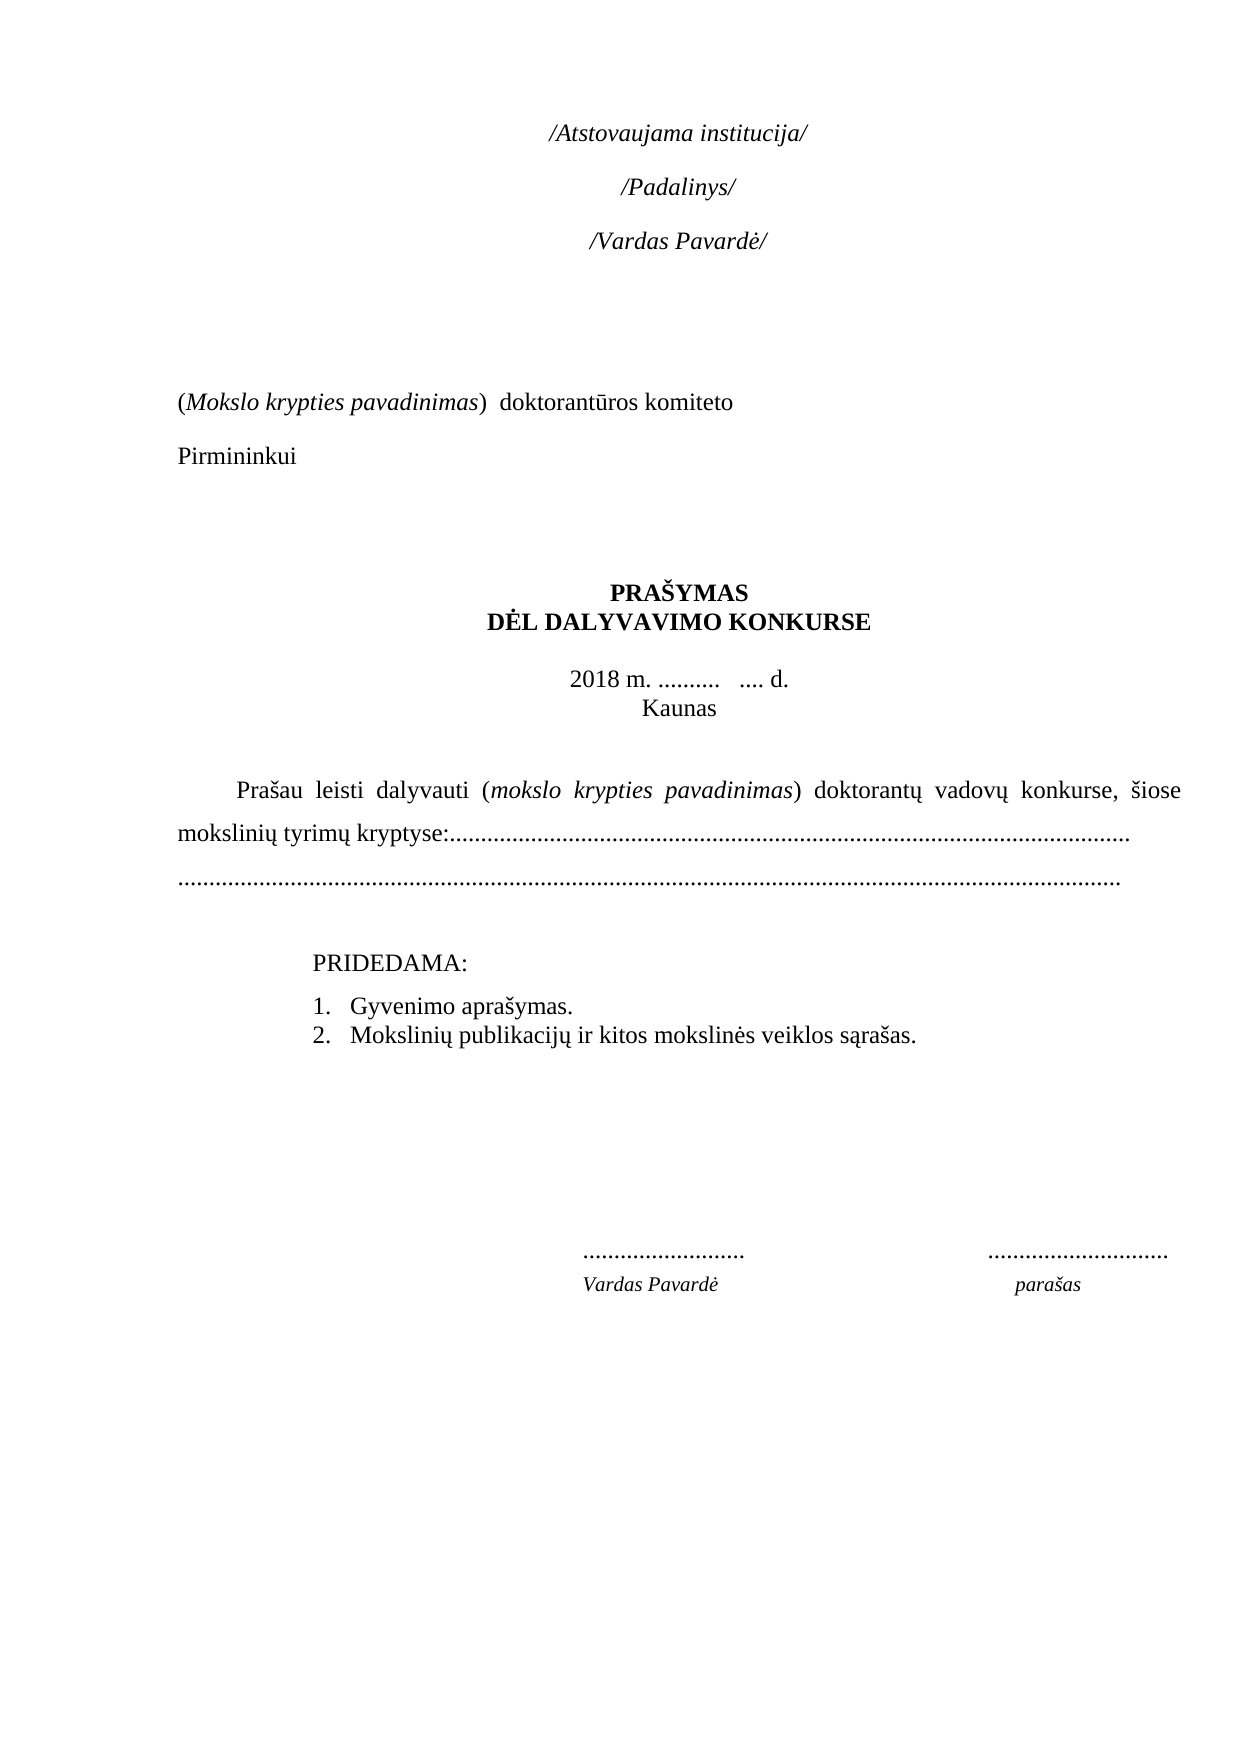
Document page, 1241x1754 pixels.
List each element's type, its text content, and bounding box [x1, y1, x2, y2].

text /Atstovaujama institucija/ [177, 118, 1181, 147]
text Pirmininkui [177, 441, 1181, 470]
text PRIDEDAMA: [177, 948, 1181, 977]
text PRAŠYMAS [177, 578, 1181, 607]
text Prašau leisti dalyvauti (mokslo krypties pavadinimas) doktorantų vadovų konkurse, šiose mokslinių tyrimų kryptyse:............................................................................................................. [177, 775, 1181, 847]
text (Mokslo krypties pavadinimas) doktorantūros komiteto [177, 387, 1181, 416]
text 2018 m. .......... .... d. [177, 664, 1181, 693]
list Mokslinių publikacijų ir kitos mokslinės veiklos sąrašas. [312, 1020, 1181, 1048]
text .......................... ............................. Vardas Pavardė parašas [177, 1235, 1181, 1297]
list Gyvenimo aprašymas. [312, 991, 1181, 1020]
text /Vardas Pavardė/ [177, 226, 1181, 255]
text DĖL DALYVAVIMO KONKURSE [177, 607, 1181, 635]
text Kaunas [177, 693, 1181, 722]
text ....................................................................................................................................................... [177, 862, 1181, 890]
text /Padalinys/ [177, 172, 1181, 201]
